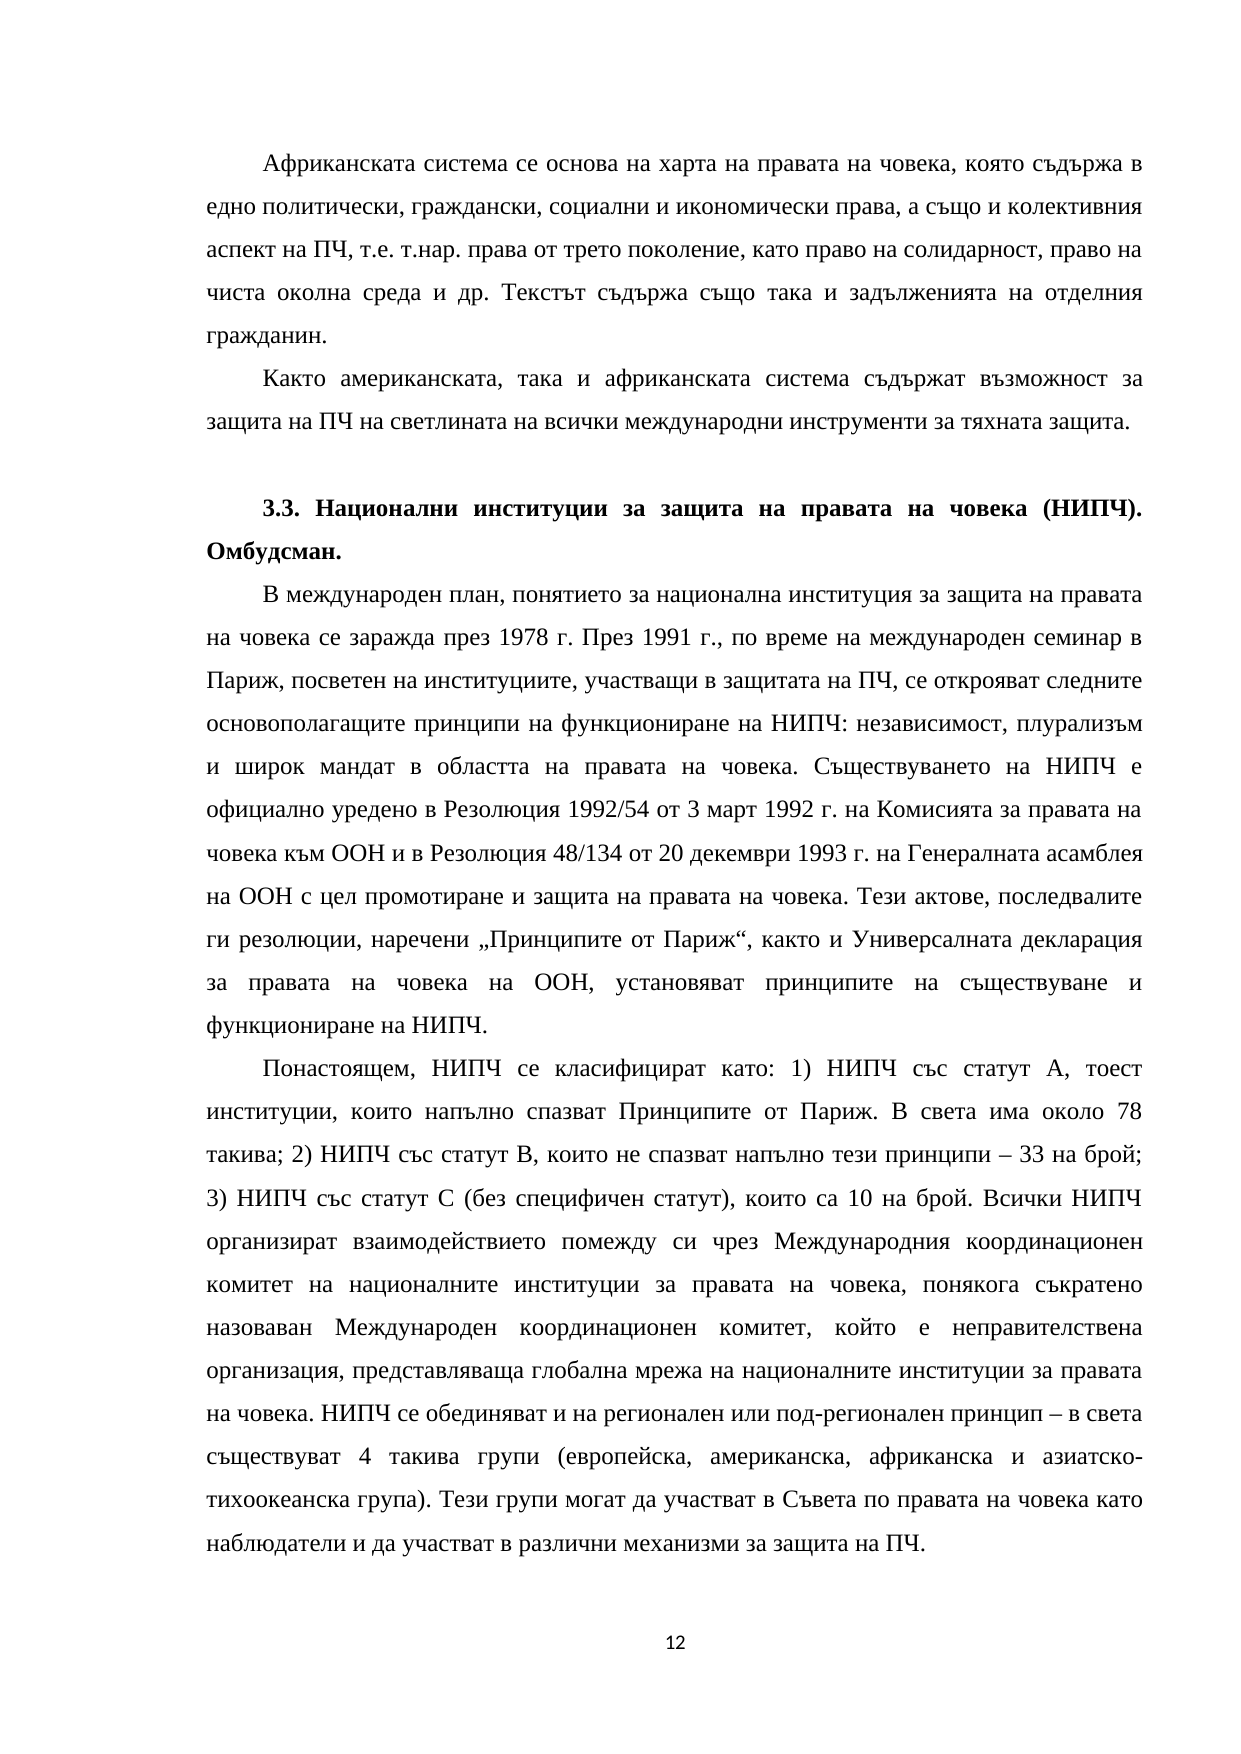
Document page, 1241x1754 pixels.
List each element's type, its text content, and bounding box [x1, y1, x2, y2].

text Африканската система се основа на харта на правата на човека, която съдържа в едно политически, граждански, социални и икономически права, а също и колективния аспект на ПЧ, т.е. т.нар. права от трето поколение, като право на солидарност, право на чиста околна среда и др. Текстът съдържа също така и задълженията на отделния гражданин. [206, 148, 1144, 349]
text В международен план, понятието за национална институция за защита на правата на човека се заражда през 1978 г. През 1991 г., по време на международен семинар в Париж, посветен на институциите, участващи в защитата на ПЧ, се открояват следните основополагащите принципи на функциониране на НИПЧ: независимост, плурализъм и широк мандат в областта на правата на човека. Съществуването на НИПЧ е официално уредено в Резолюция 1992/54 от 3 март 1992 г. на Комисията за правата на човека към ООН и в Резолюция 48/134 от 20 декември 1993 г. на Генералната асамблея на ООН с цел промотиране и защита на правата на човека. Тези актове, последвалите ги резолюции, наречени „Принципите от Париж“, както и Универсалната декларация за правата на човека на ООН, установяват принципите на съществуване и функциониране на НИПЧ. [206, 579, 1144, 1039]
text Както американската, така и африканската система съдържат възможност за защита на ПЧ на светлината на всички международни инструменти за тяхната защита. [206, 363, 1144, 435]
text Понастоящем, НИПЧ се класифицират като: 1) НИПЧ със статут А, тоест институции, които напълно спазват Принципите от Париж. В света има около 78 такива; 2) НИПЧ със статут В, които не спазват напълно тези принципи – 33 на брой; 3) НИПЧ със статут С (без специфичен статут), които са 10 на брой. Всички НИПЧ организират взаимодействието помежду си чрез Международния координационен комитет на националните институции за правата на човека, понякога съкратено назоваван Международен координационен комитет, който е неправителствена организация, представляваща глобална мрежа на националните институции за правата на човека. НИПЧ се обединяват и на регионален или под-регионален принцип – в света съществуват 4 такива групи (европейска, американска, африканска и азиатско-тихоокеанска група). Тези групи могат да участват в Съвета по правата на човека като наблюдатели и да участват в различни механизми за защита на ПЧ. [206, 1053, 1144, 1556]
text 3.3. Национални институции за защита на правата на човека (НИПЧ). Омбудсман. [206, 493, 1144, 564]
